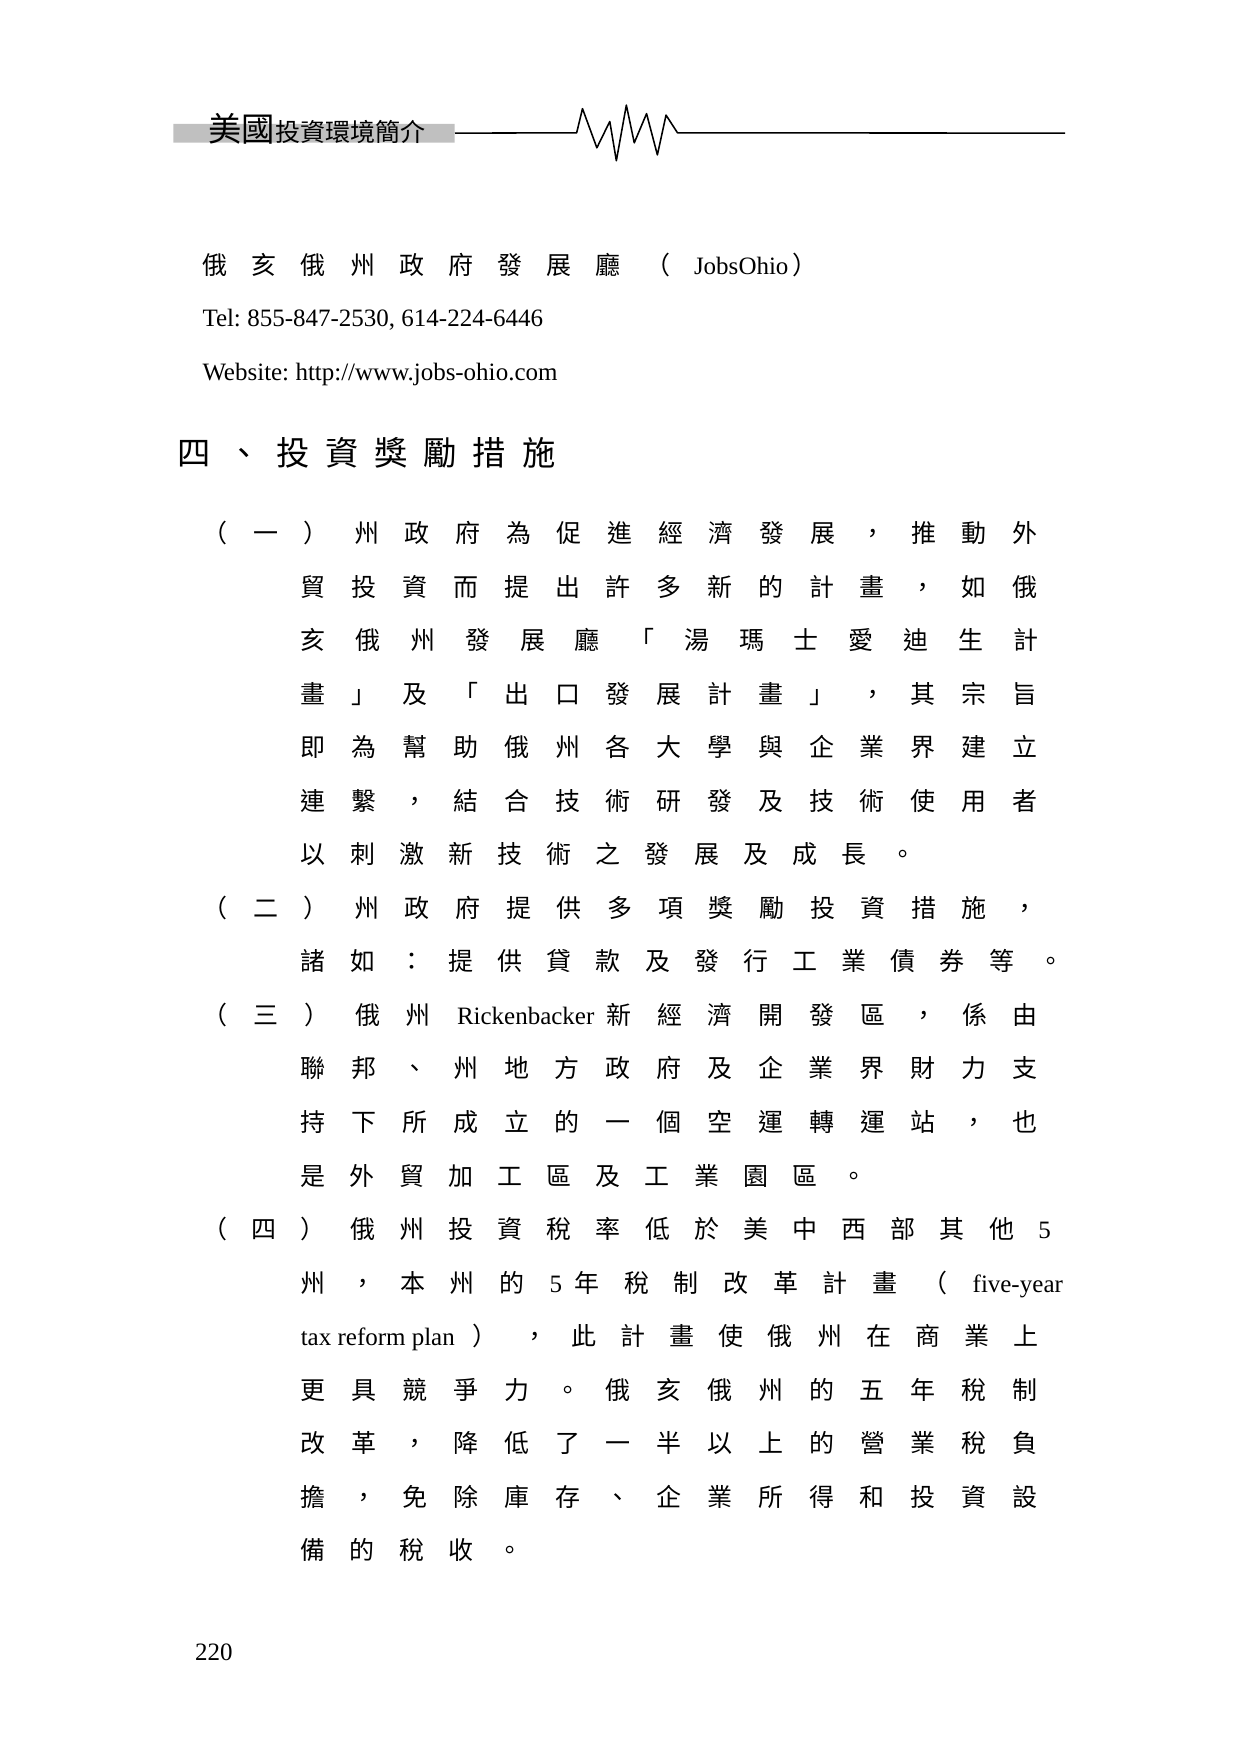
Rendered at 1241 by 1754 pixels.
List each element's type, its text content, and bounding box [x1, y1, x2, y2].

text 俄亥俄州政府發展廳（JobsOhio） [202, 237, 1063, 291]
text （四）俄州投資稅率低於美中西部其他5州，本州的5年稅制改革計畫（five-year tax reform plan），此計畫使俄州在商業上更具競爭力。俄亥俄州的五年稅制改革，降低了一半以上的營業稅負擔，免除庫存、企業所得和投資設備的稅收。 [202, 1201, 1063, 1576]
text Website: http://www.jobs-ohio.com [202, 344, 1063, 398]
text 四、投資獎勵措施 [178, 424, 1063, 478]
text Tel: 855-847-2530, 614-224-6446 [202, 291, 1063, 344]
text （二）州政府提供多項獎勵投資措施，諸如：提供貸款及發行工業債券等。 [202, 880, 1063, 987]
text （三）俄州Rickenbacker新經濟開發區，係由聯邦、州地方政府及企業界財力支持下所成立的一個空運轉運站，也是外貿加工區及工業園區。 [202, 987, 1063, 1201]
text （一）州政府為促進經濟發展，推動外貿投資而提出許多新的計畫，如俄亥俄州發展廳「湯瑪士愛迪生計畫」及「出口發展計畫」，其宗旨即為幫助俄州各大學與企業界建立連繫，結合技術研發及技術使用者以刺激新技術之發展及成長。 [202, 505, 1063, 880]
